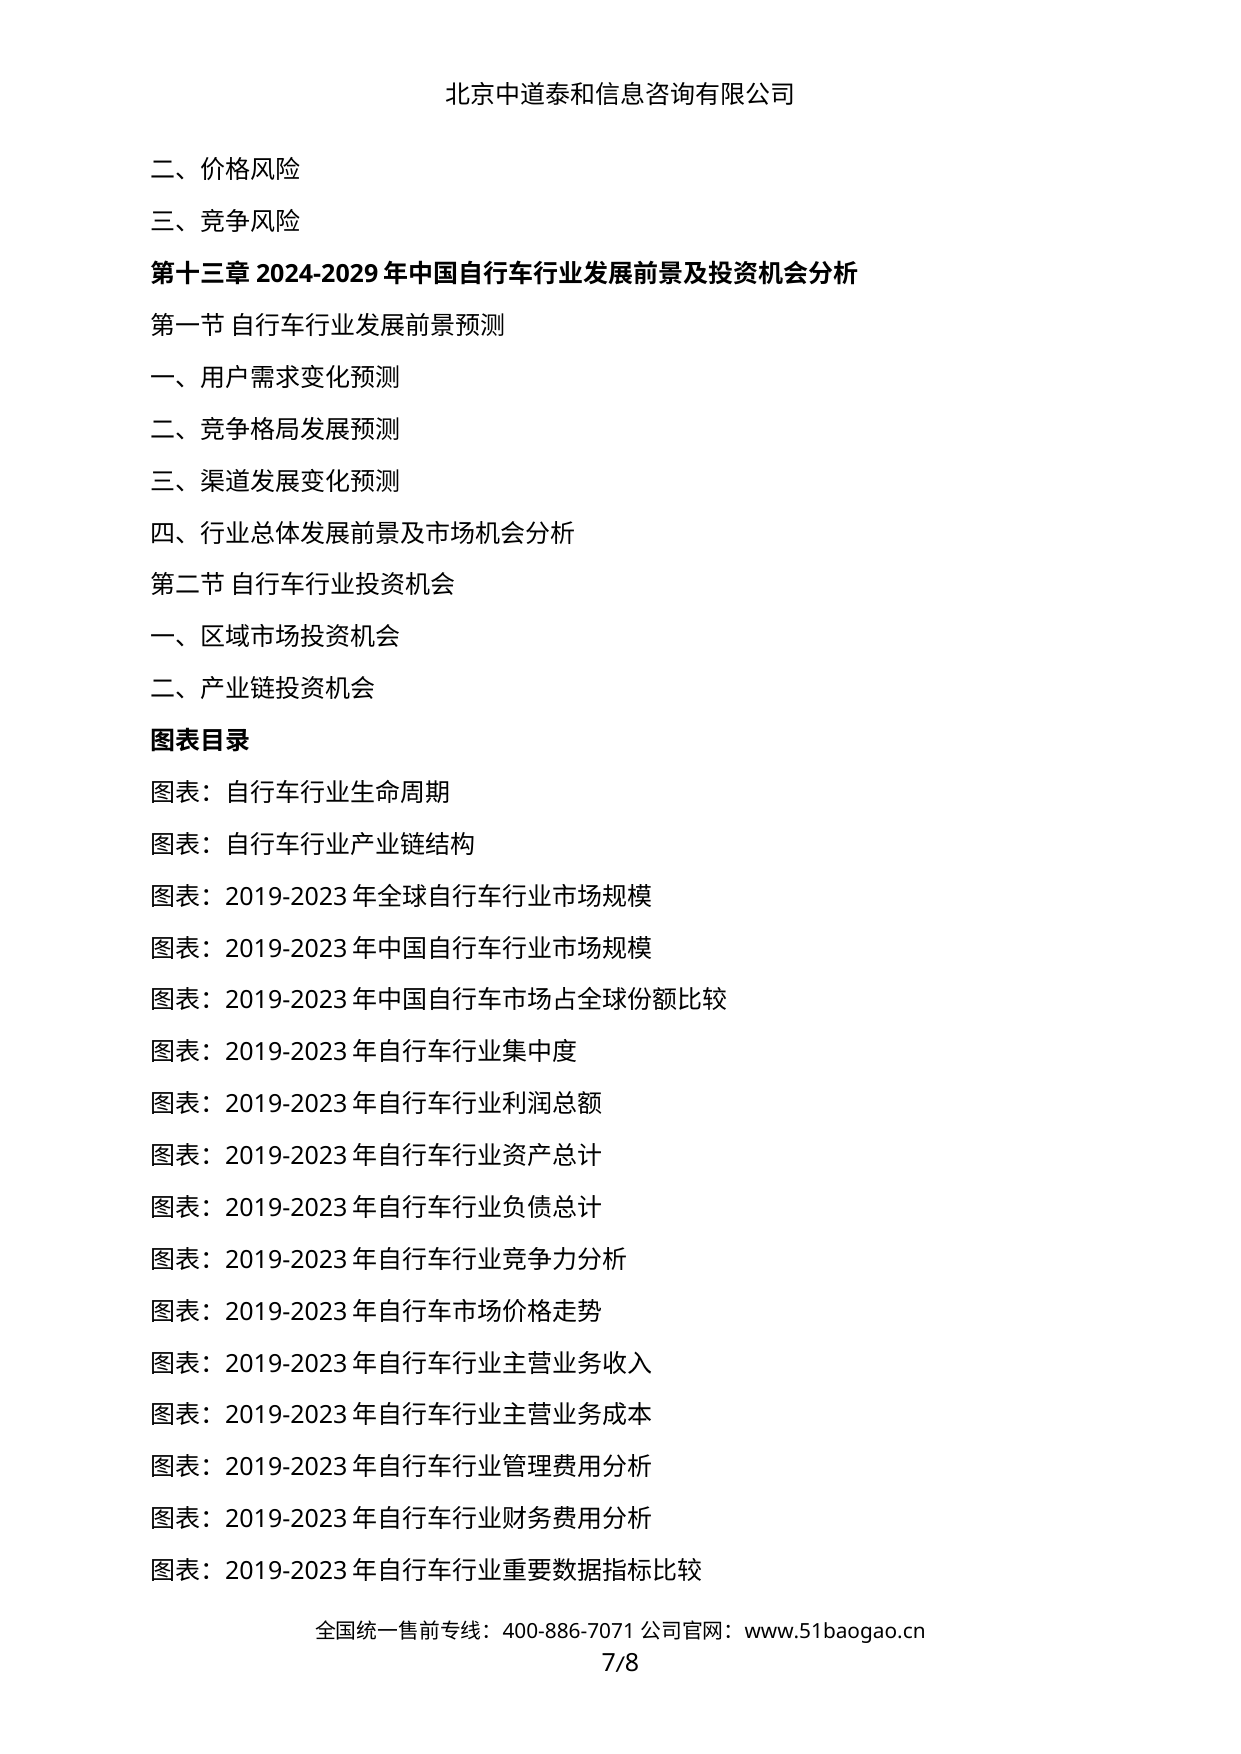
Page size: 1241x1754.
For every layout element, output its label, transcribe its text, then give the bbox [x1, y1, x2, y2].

text 图表：2019-2023年自行车行业财务费用分析 [150, 1499, 1090, 1535]
text 图表：2019-2023年全球自行车行业市场规模 [150, 876, 1090, 912]
text 图表目录 [150, 721, 1090, 757]
text 一、用户需求变化预测 [150, 357, 1090, 394]
text 二、竞争格局发展预测 [150, 409, 1090, 446]
text 图表：2019-2023年自行车行业主营业务收入 [150, 1343, 1090, 1379]
text 四、行业总体发展前景及市场机会分析 [150, 513, 1090, 549]
text 三、渠道发展变化预测 [150, 461, 1090, 497]
text 图表：2019-2023年自行车行业主营业务成本 [150, 1395, 1090, 1431]
text 图表：2019-2023年自行车行业负债总计 [150, 1187, 1090, 1224]
text 图表：2019-2023年自行车行业重要数据指标比较 [150, 1551, 1090, 1587]
text 图表：自行车行业生命周期 [150, 772, 1090, 809]
text 图表：2019-2023年中国自行车行业市场规模 [150, 928, 1090, 964]
text 第十三章 2024-2029年中国自行车行业发展前景及投资机会分析 [150, 254, 1090, 290]
text 二、价格风险 [150, 150, 1090, 186]
text 图表：2019-2023年自行车行业竞争力分析 [150, 1239, 1090, 1276]
text 图表：2019-2023年自行车行业利润总额 [150, 1084, 1090, 1120]
text 第一节 自行车行业发展前景预测 [150, 306, 1090, 342]
text 图表：2019-2023年自行车市场价格走势 [150, 1291, 1090, 1327]
text 一、区域市场投资机会 [150, 617, 1090, 653]
text 第二节 自行车行业投资机会 [150, 565, 1090, 601]
text 图表：2019-2023年自行车行业集中度 [150, 1032, 1090, 1068]
text 二、产业链投资机会 [150, 669, 1090, 705]
text 图表：2019-2023年自行车行业管理费用分析 [150, 1447, 1090, 1483]
text 图表：2019-2023年中国自行车市场占全球份额比较 [150, 980, 1090, 1016]
text 三、竞争风险 [150, 202, 1090, 238]
text 图表：自行车行业产业链结构 [150, 824, 1090, 861]
text 图表：2019-2023年自行车行业资产总计 [150, 1136, 1090, 1172]
